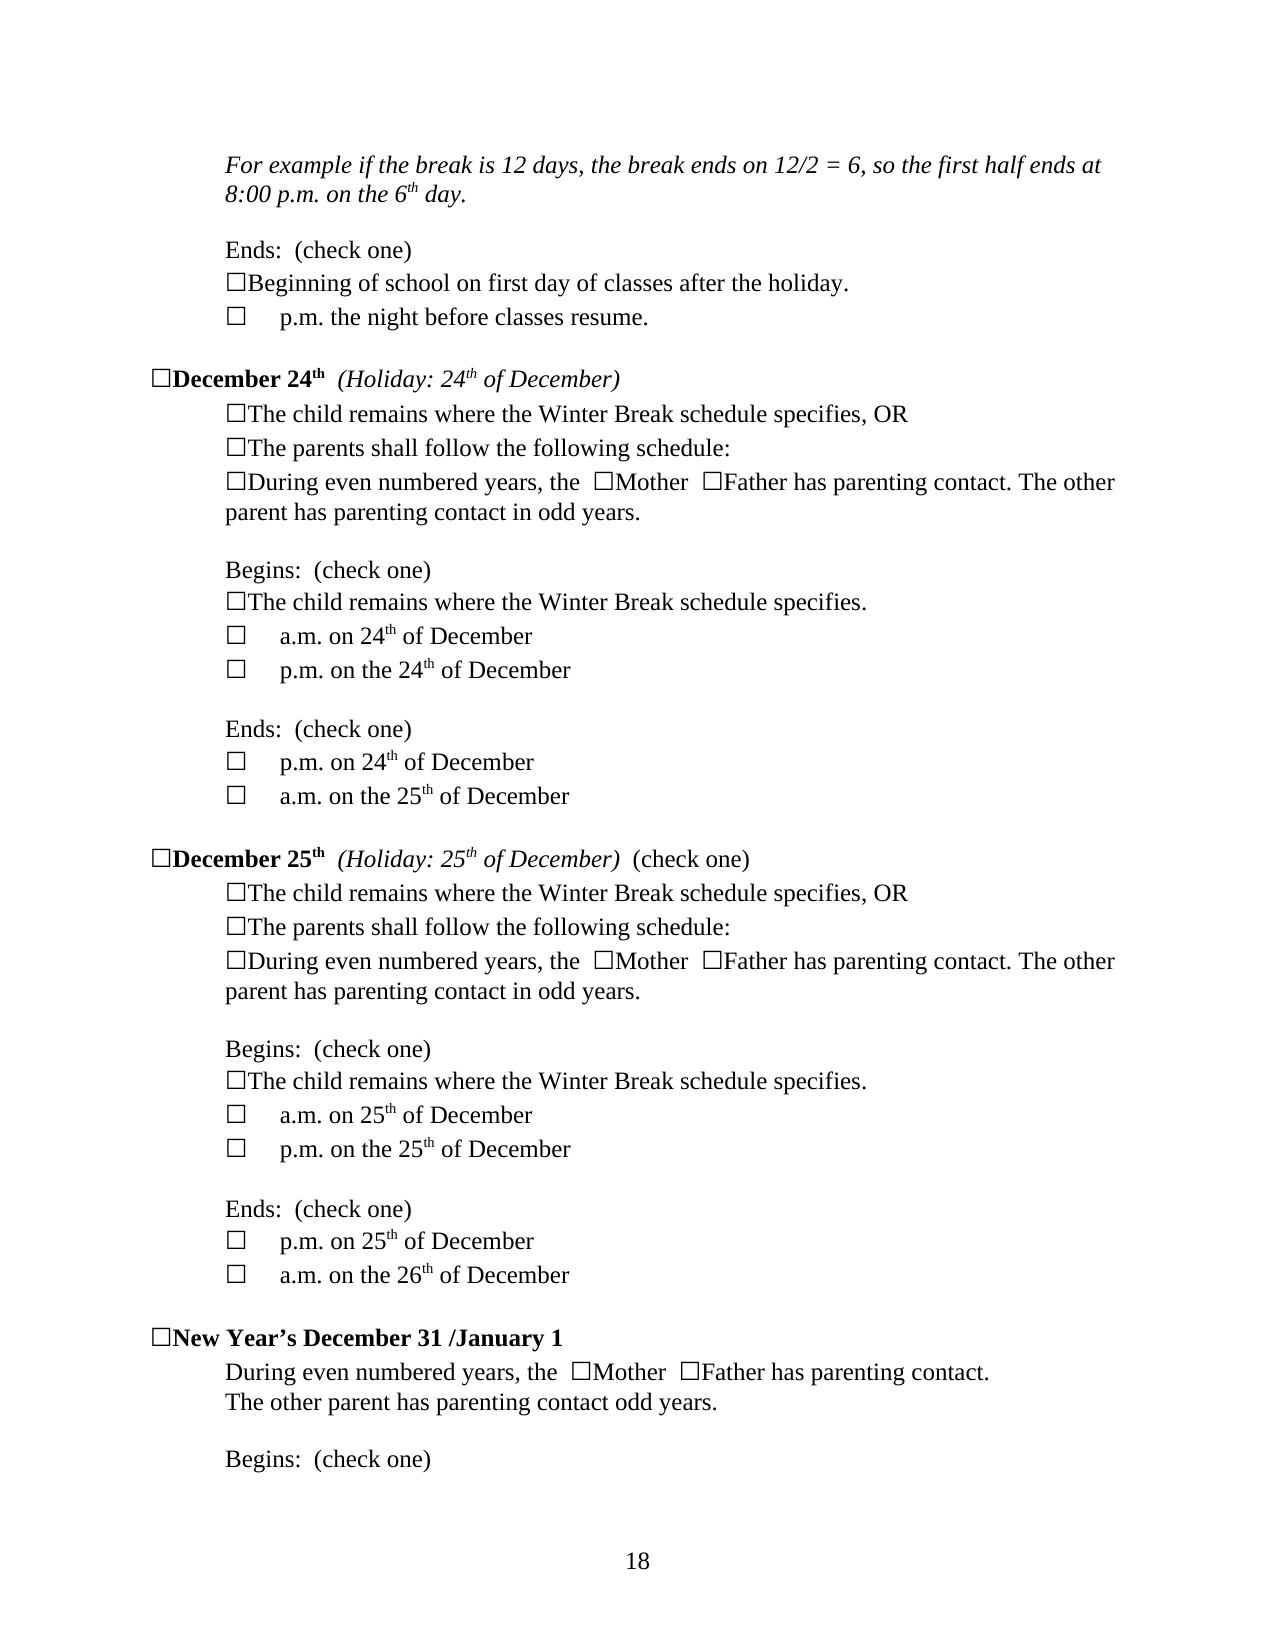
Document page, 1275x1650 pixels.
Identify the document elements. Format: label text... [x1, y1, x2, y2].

text p.m. on the 24th of December [225, 652, 1125, 686]
text New Year’s December 31 /January 1 [150, 1319, 1125, 1353]
text Ends: (check one) [150, 236, 1125, 264]
text December 25th (Holiday: 25th of December) (check one) [150, 840, 1125, 874]
text p.m. on 24th of December [225, 743, 1125, 777]
text p.m. on the 25th of December [225, 1131, 1125, 1165]
text p.m. the night before classes resume. [225, 298, 1125, 332]
text During even numbered years, the Mother Father has parenting contact. The other parent has parenting contact in odd years. [225, 463, 1125, 526]
text a.m. on 25th of December [225, 1097, 1125, 1131]
text a.m. on 24th of December [225, 618, 1125, 652]
text p.m. on 25th of December [225, 1222, 1125, 1256]
text Begins: (check one) [225, 555, 1125, 584]
text The child remains where the Winter Break schedule specifies, OR [225, 874, 1125, 908]
text Beginning of school on first day of classes after the holiday. [150, 264, 1125, 298]
text a.m. on the 25th of December [225, 777, 1125, 811]
text Ends: (check one) [225, 714, 1125, 743]
text December 24th (Holiday: 24th of December) [150, 361, 1125, 395]
text The other parent has parenting contact odd years. [225, 1387, 1125, 1416]
text The parents shall follow the following schedule: [225, 908, 1125, 942]
text The child remains where the Winter Break schedule specifies. [225, 584, 1125, 618]
text The child remains where the Winter Break schedule specifies. [225, 1063, 1125, 1097]
text During even numbered years, the Mother Father has parenting contact. [225, 1353, 1125, 1387]
text Ends: (check one) [225, 1194, 1125, 1222]
text The parents shall follow the following schedule: [225, 429, 1125, 463]
text Begins: (check one) [225, 1034, 1125, 1063]
text For example if the break is 12 days, the break ends on 12/2 = 6, so the first half ends at 8:00 p.m. on the 6th day. [225, 150, 1125, 207]
text The child remains where the Winter Break schedule specifies, OR [225, 395, 1125, 429]
text Begins: (check one) [225, 1444, 1125, 1473]
text During even numbered years, the Mother Father has parenting contact. The other parent has parenting contact in odd years. [225, 942, 1125, 1005]
text a.m. on the 26th of December [225, 1256, 1125, 1291]
